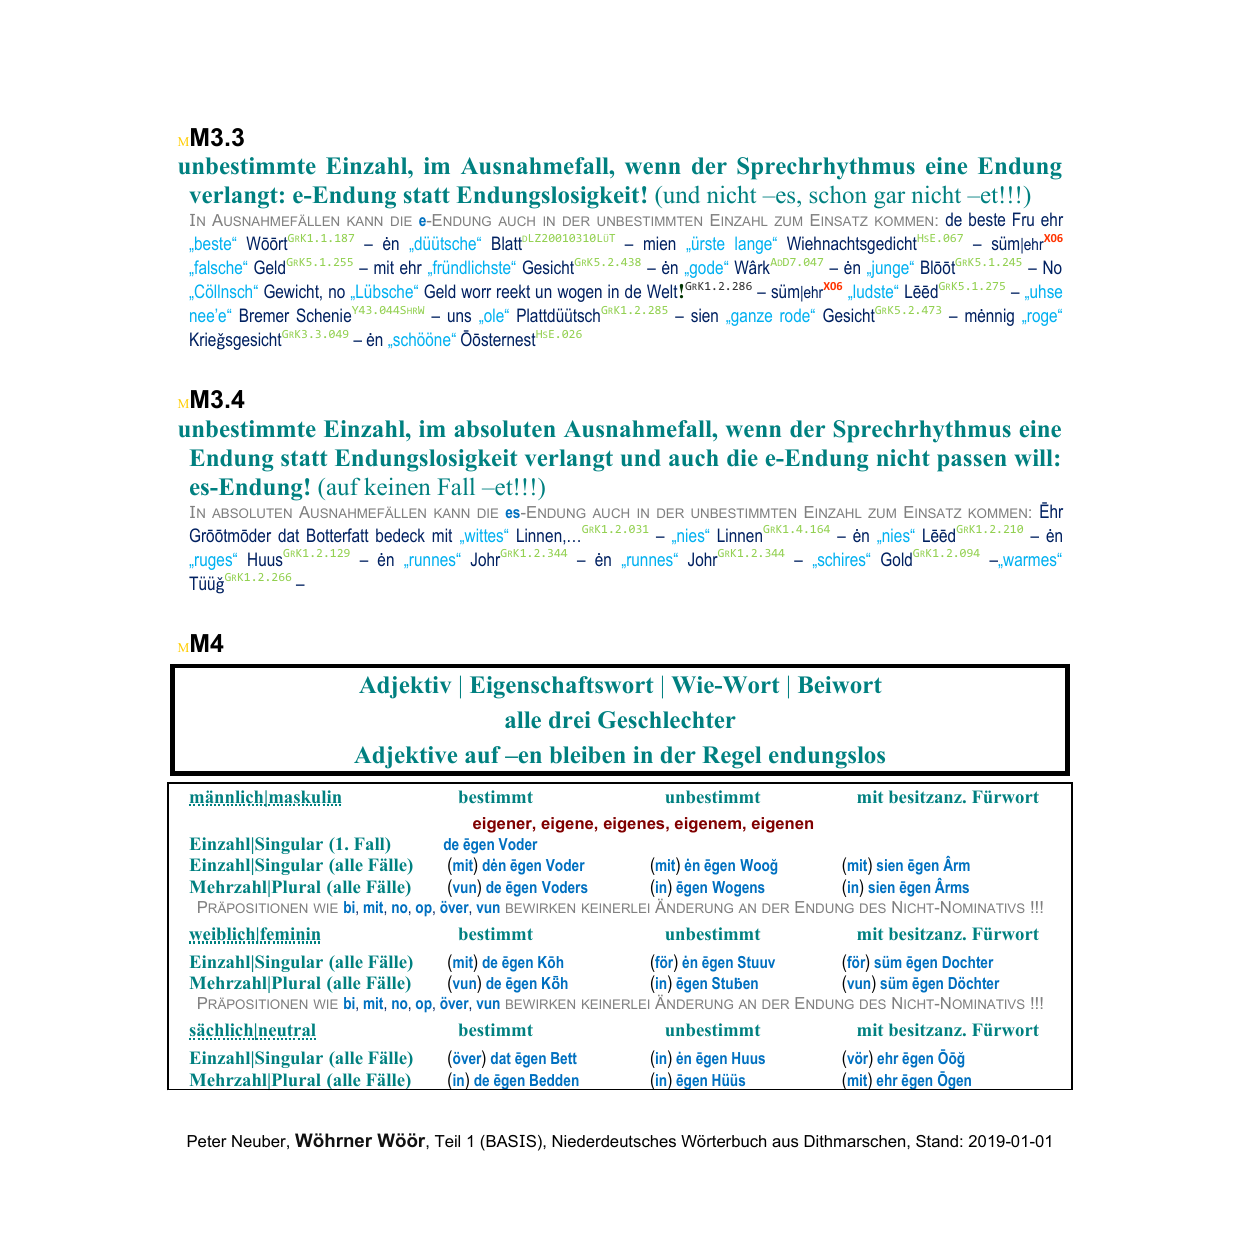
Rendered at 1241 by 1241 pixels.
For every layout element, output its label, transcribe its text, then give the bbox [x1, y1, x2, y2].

text µM4 [177, 629, 1063, 657]
text Mehrzahl|Plural (alle Fälle) (in) de ēgen Bedden (in) ēgen Hüüs (mit) ehr ēgen Ōgen [177, 1069, 1063, 1089]
text Präpositionen wie bi, mit, no, op, över, vun bewirken keinerlei Änderung an der Endung des Nicht-Nominativs !!! [177, 897, 1063, 917]
text Mehrzahl|Plural (alle Fälle) (vun) de ēgen Kȫh (in) ēgen Stuḃen (vun) süm ēgen Döchter [177, 972, 1063, 994]
text männlich|maskulin bestimmt unbestimmt mit besitzanz. Fürwort [169, 784, 1071, 807]
text weiblich|feminin bestimmt unbestimmt mit besitzanz. Fürwort [169, 919, 1071, 944]
text Einzahl|Singular (1. Fall) de ēgen Voder [177, 833, 1063, 854]
text Adjektive auf –en bleiben in der Regel endungslos [175, 734, 1065, 771]
text µM3.3 [177, 123, 1063, 151]
text Einzahl|Singular (alle Fälle) (mit) de ēgen Kōh (för) ėn ēgen Stuuv (för) süm ēgen Dochter [169, 947, 1071, 972]
text µM3.4 [177, 386, 1063, 414]
text sächlich|neutral bestimmt unbestimmt mit besitzanz. Fürwort [169, 1016, 1071, 1041]
text alle drei Geschlechter [175, 699, 1065, 734]
text unbestimmte Einzahl, im absoluten Ausnahmefall, wenn der Sprechrhythmus eine Endung statt Endungslosigkeit verlangt und auch die e-Endung nicht passen will: es-Endung! (auf keinen Fall –et!!!) In absoluten Ausnahmefällen kann die es-Endung auch in der unbestimmten Einzahl zum Einsatz kommen: Ēhr Grōōtmōder dat Botterfatt bedeck mit „wittes“ Linnen,…GrK1.2.031 – „nies“ LinnenGrK1.4.164 – ėn „nies“ LēēdGrK1.2.210 – ėn „ruges“ HuusGrK1.2.129 – ėn „runnes“ JohrGrK1.2.344 – ėn „runnes“ JohrGrK1.2.344 – „schires“ GoldGrK1.2.094 –„warmes“ TüüǧGrK1.2.266 – [177, 414, 1063, 594]
text Einzahl|Singular (alle Fälle) (mit) dėn ēgen Voder (mit) ėn ēgen Wooğ (mit) sien ēgen Ârm [177, 854, 1063, 876]
text Mehrzahl|Plural (alle Fälle) (vun) de ēgen Voders (in) ēgen Wogens (in) sien ēgen Ârms [177, 876, 1063, 897]
text unbestimmte Einzahl, im Ausnahmefall, wenn der Sprechrhythmus eine Endung verlangt: e-Endung statt Endungslosigkeit! (und nicht –es, schon gar nicht –et!!!) In Ausnahmefällen kann die e-Endung auch in der unbestimmten Einzahl zum Einsatz kommen: de beste Fru ehr „beste“ WōōrtGrK1.1.187 – ėn „düütsche“ BlattdLZ20010310LüT – mien „ürste lange“ WiehnachtsgedichtHsE.067 – süm|ehrX06 „falsche“ GeldGrK5.1.255 – mit ehr „fründlichste“ GesichtGrK5.2.438 – ėn „gode“ WârkAdD7.047 – ėn „junge“ BlōōtGrK5.1.245 – No „Cöllnsch“ Gewicht, no „Lübsche“ Geld worr reekt un wogen in de Welt!GrK1.2.286 – süm|ehrX06 „ludste“ LēēdGrK5.1.275 – „uhse nee’e“ Bremer SchenieY43.044ShrW – uns „ole“ PlattdüütschGrK1.2.285 – sien „ganze rode“ GesichtGrK5.2.473 – mėnnig „roge“ KrieǧsgesichtGrK3.3.049 – ėn „schööne“ ŌōsternestHsE.026 [177, 151, 1063, 351]
text Einzahl|Singular (alle Fälle) (över) dat ēgen Bett (in) ėn ēgen Huus (vör) ehr ēgen Ōōğ [169, 1043, 1071, 1069]
text eigener, eigene, eigenes, eigenem, eigenen [169, 810, 1071, 833]
text Adjektiv | Eigenschaftswort | Wie-Wort | Beiwort [175, 668, 1065, 699]
text Präpositionen wie bi, mit, no, op, över, vun bewirken keinerlei Änderung an der Endung des Nicht-Nominativs !!! [177, 994, 1063, 1013]
